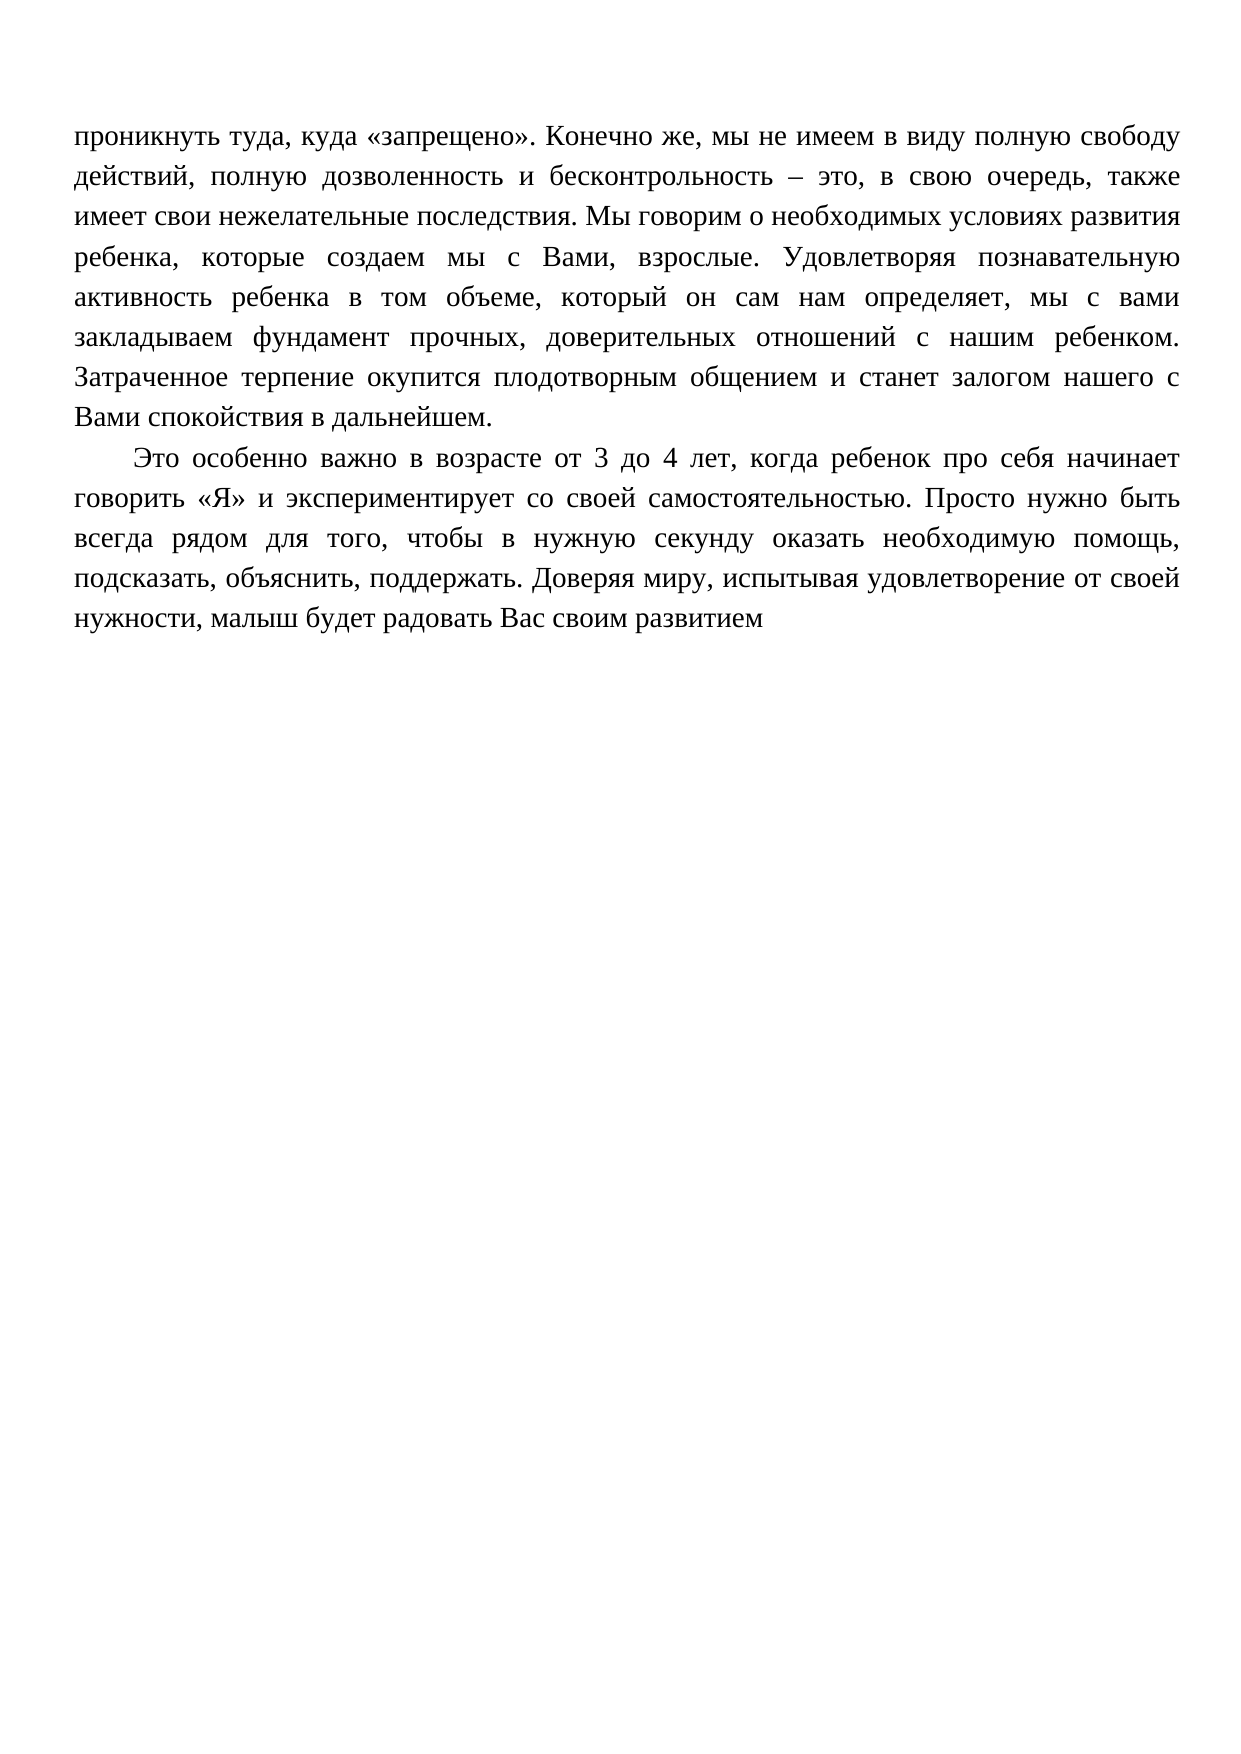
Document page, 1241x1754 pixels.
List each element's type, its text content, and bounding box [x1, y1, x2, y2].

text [74, 118, 1181, 433]
text Это особенно важно в возрасте от 3 до 4 лет, когда ребенок про себя начинает говорить «Я» и экспериментирует со своей самостоятельностью. Просто нужно быть всегда рядом для того, чтобы в нужную секунду оказать необходимую помощь, подсказать, объяснить, поддержать. Доверяя миру, испытывая удовлетворение от своей нужности, малыш будет радовать Вас своим развитием [74, 440, 1181, 634]
